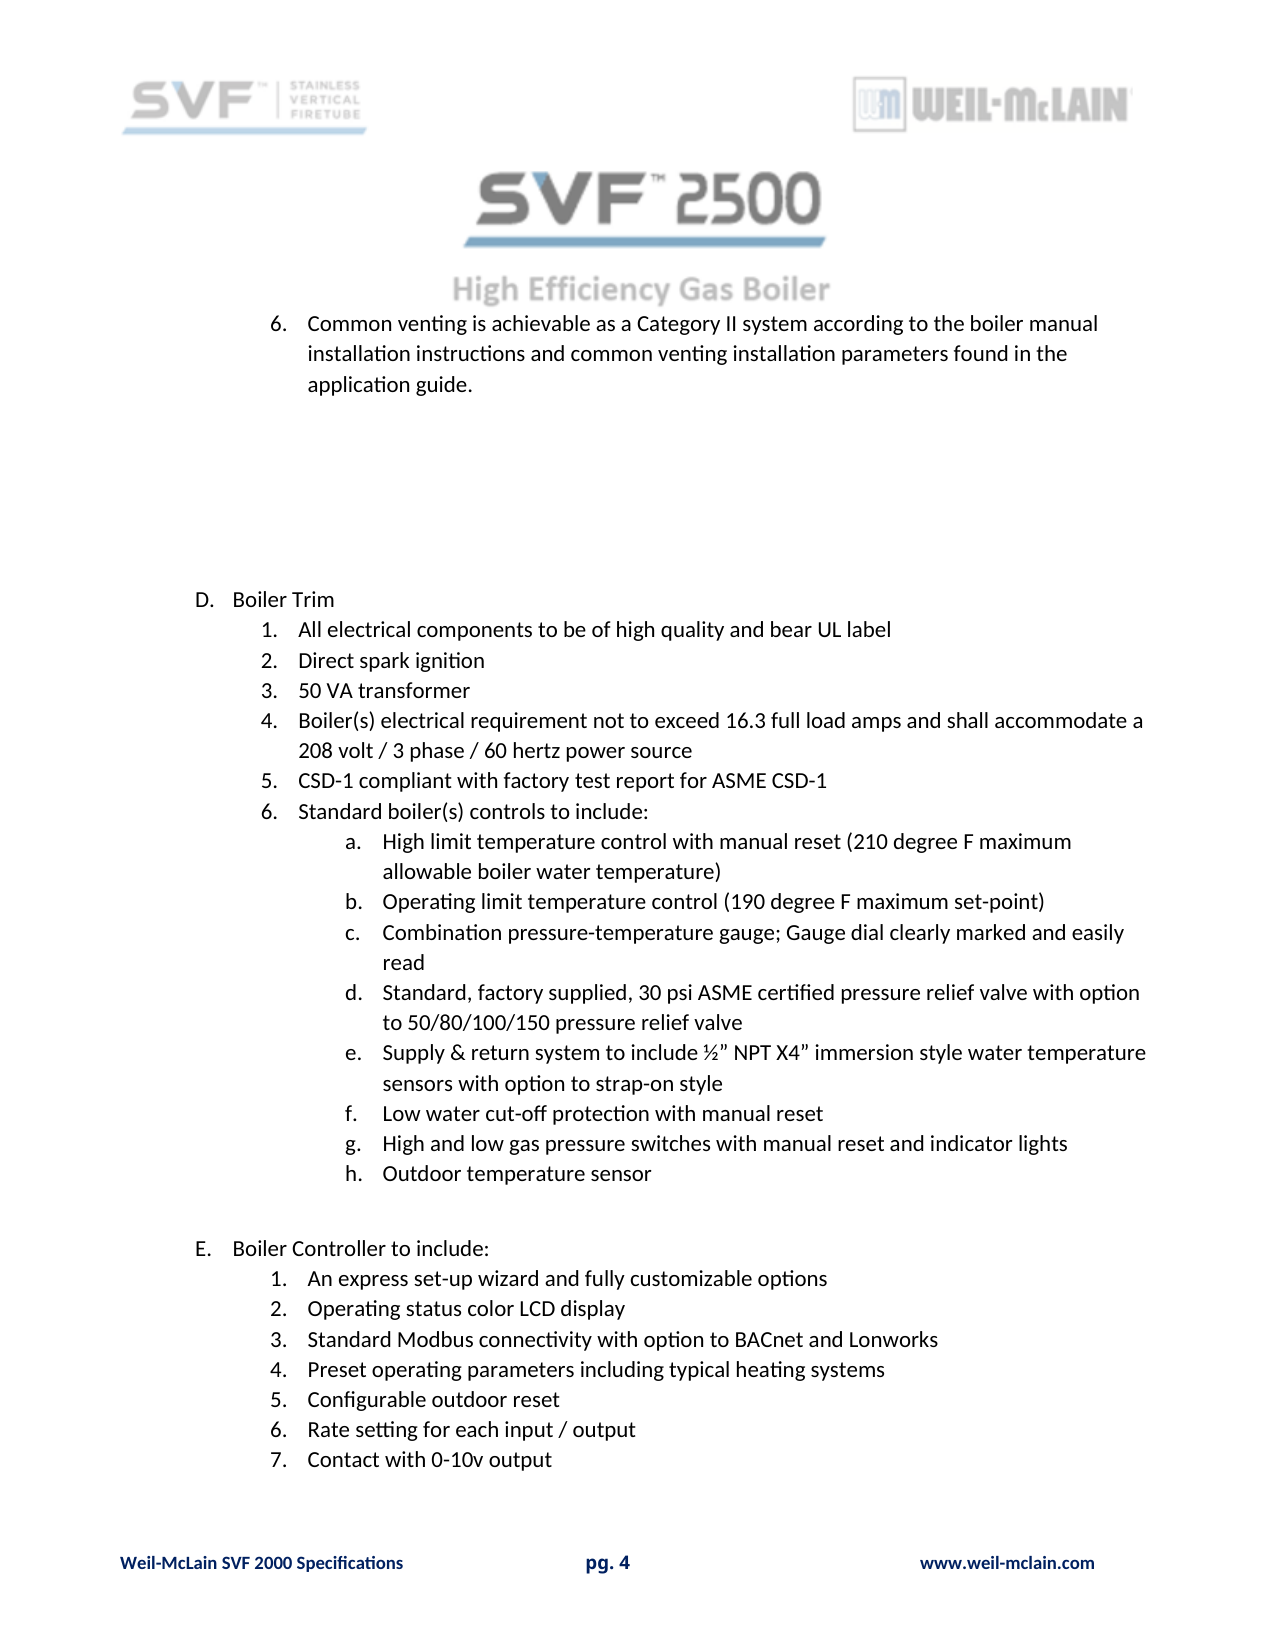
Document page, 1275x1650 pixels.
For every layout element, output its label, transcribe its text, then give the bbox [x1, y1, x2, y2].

list High and low gas pressure switches with manual reset and indicator lights [345, 1129, 1155, 1157]
list Operating limit temperature control (190 degree F maximum set-point) [345, 887, 1155, 915]
list Boiler(s) electrical requirement not to exceed 16.3 full load amps and shall accommodate a 208 volt / 3 phase / 60 hertz power source [261, 706, 1155, 764]
list Configurable outdoor reset [270, 1385, 1155, 1413]
list High limit temperature control with manual reset (210 degree F maximum allowable boiler water temperature) [345, 827, 1155, 885]
list All electrical components to be of high quality and bear UL label [261, 616, 1155, 643]
list Supply & return system to include ½” NPT X4” immersion style water temperature sensors with option to strap-on style [345, 1038, 1155, 1097]
list CSD-1 compliant with factory test report for ASME CSD-1 [261, 767, 1155, 794]
list Standard Modbus connectivity with option to BACnet and Lonworks [270, 1325, 1155, 1353]
list Preset operating parameters including typical heating systems [270, 1355, 1155, 1383]
list Boiler Trim [195, 585, 1155, 613]
list Standard boiler(s) controls to include: [261, 797, 1155, 825]
list Outdoor temperature sensor [345, 1159, 1155, 1187]
list An express set-up wizard and fully customizable options [270, 1264, 1155, 1292]
list Operating status color LCD display [270, 1294, 1155, 1323]
list 50 VA transformer [261, 676, 1155, 704]
list Rate setting for each input / output [270, 1415, 1155, 1443]
list Standard, factory supplied, 30 psi ASME certified pressure relief valve with option to 50/80/100/150 pressure relief valve [345, 978, 1155, 1036]
list Direct spark ignition [261, 646, 1155, 674]
list Low water cut-off protection with manual reset [345, 1099, 1155, 1127]
picture [120, 75, 1133, 310]
list Boiler Controller to include: [195, 1234, 1155, 1262]
list Combination pressure-temperature gauge; Gauge dial clearly marked and easily read [345, 918, 1155, 976]
list Contact with 0-10v output [270, 1446, 1155, 1474]
list Common venting is achievable as a Category II system according to the boiler manual installation instructions and common venting installation parameters found in the application guide. [270, 309, 1155, 398]
